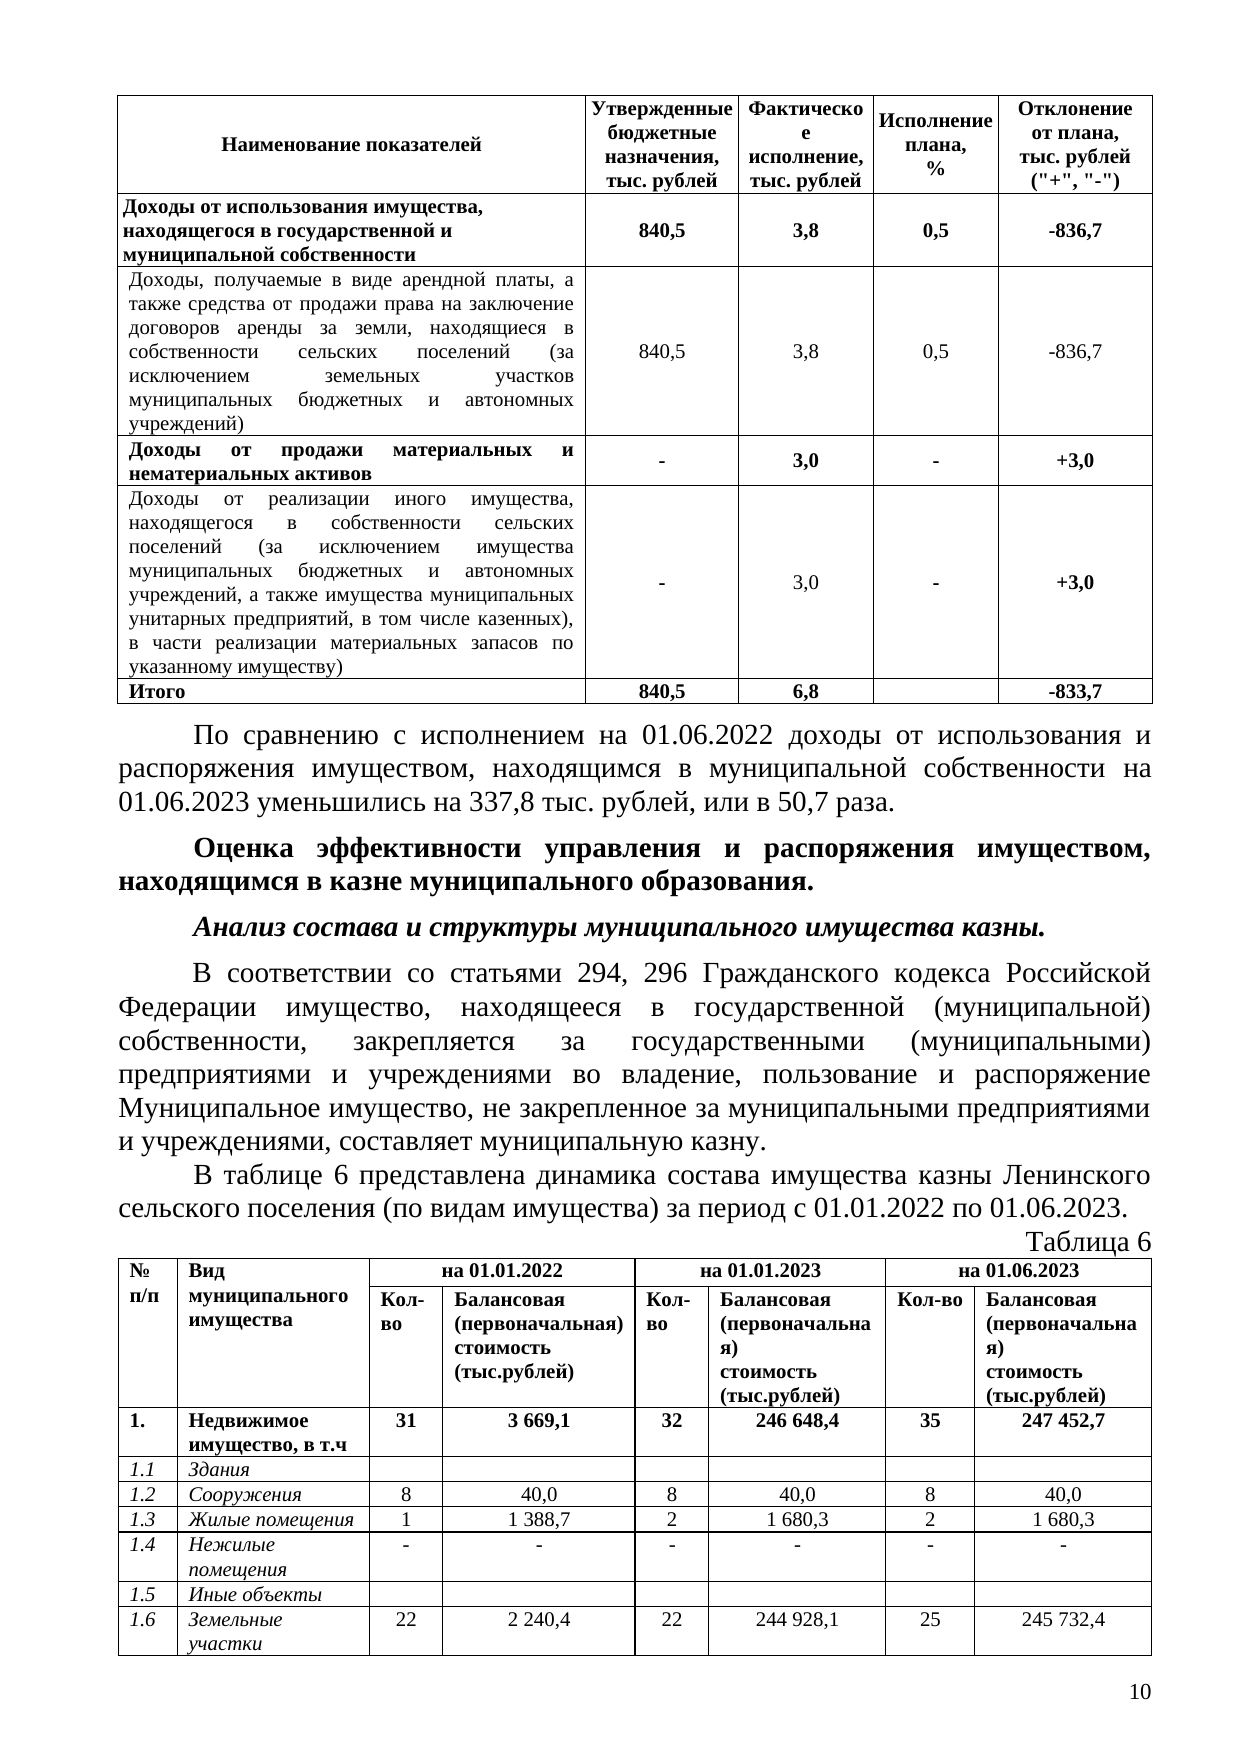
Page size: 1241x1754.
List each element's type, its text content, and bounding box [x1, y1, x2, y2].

table_cell 1.4 [119, 1533, 177, 1581]
text Анализ состава и структуры муниципального имущества казны. [118, 909, 1152, 943]
table_cell Жилые помещения [178, 1507, 369, 1531]
table_cell Кол-во [370, 1287, 442, 1407]
table_header № п/п [119, 1259, 177, 1407]
table_cell Балансовая (первоначальная) стоимость (тыс.рублей) [975, 1287, 1151, 1407]
table_cell Доходы от реализации иного имущества, находящегося в собственности сельских поселений (за исключением имущества муниципальных бюджетных и автономных учреждений, а также имущества муниципальных унитарных предприятий, в том числе казенных), в части реализации материальных запасов по указанному имуществу) [118, 486, 585, 678]
table_cell 8 [370, 1482, 442, 1506]
table_cell 3,0 [739, 486, 873, 678]
table_cell 840,5 [586, 679, 738, 703]
table_cell [370, 1582, 442, 1606]
table_cell [443, 1457, 634, 1481]
table_cell 1 680,3 [975, 1507, 1151, 1531]
table_cell 1 388,7 [443, 1507, 634, 1531]
table_header Утвержденные бюджетные назначения, тыс. рублей [586, 96, 738, 193]
table_cell - [370, 1533, 442, 1581]
table_cell [874, 679, 998, 703]
table_cell 246 648,4 [709, 1408, 885, 1456]
table_cell - [586, 436, 738, 484]
table_cell +3,0 [999, 436, 1152, 484]
table_cell 31 [370, 1408, 442, 1456]
table_cell 2 [636, 1507, 708, 1531]
table_cell 40,0 [443, 1482, 634, 1506]
table_cell - [874, 486, 998, 678]
table_cell [443, 1582, 634, 1606]
table_cell Здания [178, 1457, 369, 1481]
table_cell 25 [886, 1607, 974, 1655]
table_cell Кол-во [636, 1287, 708, 1407]
table_header Вид муниципального имущества [178, 1259, 369, 1407]
text В таблице 6 представлена динамика состава имущества казны Ленинского сельского поселения (по видам имущества) за период с 01.01.2022 по 01.06.2023. [118, 1157, 1152, 1224]
table_cell - [586, 486, 738, 678]
text По сравнению с исполнением на 01.06.2022 доходы от использования и распоряжения имуществом, находящимся в муниципальной собственности на 01.06.2023 уменьшились на 337,8 тыс. рублей, или в 50,7 раза. [118, 717, 1152, 817]
table_cell 840,5 [586, 267, 738, 435]
table_cell +3,0 [999, 486, 1152, 678]
table_cell - [709, 1533, 885, 1581]
table_cell -836,7 [999, 194, 1152, 266]
table_cell [975, 1457, 1151, 1481]
text Оценка эффективности управления и распоряжения имуществом, находящимся в казне муниципального образования. [118, 830, 1152, 897]
table_cell Недвижимое имущество, в т.ч [178, 1408, 369, 1456]
table_header Исполнение плана, % [874, 96, 998, 193]
table_cell 1 [370, 1507, 442, 1531]
text В соответствии со статьями 294, 296 Гражданского кодекса Российской Федерации имущество, находящееся в государственной (муниципальной) собственности, закрепляется за государственными (муниципальными) предприятиями и учреждениями во владение, пользование и распоряжение Муниципальное имущество, не закрепленное за муниципальными предприятиями и учреждениями, составляет муниципальную казну. [118, 956, 1152, 1157]
table_cell 40,0 [975, 1482, 1151, 1506]
table_cell 32 [636, 1408, 708, 1456]
table_header Отклонение от плана, тыс. рублей ("+", "-") [999, 96, 1152, 193]
table_header Фактическое исполнение, тыс. рублей [739, 96, 873, 193]
table_cell [370, 1457, 442, 1481]
table_cell 244 928,1 [709, 1607, 885, 1655]
table_cell - [975, 1533, 1151, 1581]
table_cell 1.2 [119, 1482, 177, 1506]
table_cell 3,0 [739, 436, 873, 484]
table_cell Доходы от использования имущества, находящегося в государственной и муниципальной собственности [118, 194, 585, 266]
table_cell 247 452,7 [975, 1408, 1151, 1456]
table_cell [709, 1457, 885, 1481]
table_cell 1.6 [119, 1607, 177, 1655]
text Таблица 6 [118, 1224, 1152, 1257]
table_cell Доходы, получаемые в виде арендной платы, а также средства от продажи права на заключение договоров аренды за земли, находящиеся в собственности сельских поселений (за исключением земельных участков муниципальных бюджетных и автономных учреждений) [118, 267, 585, 435]
table_cell 1.3 [119, 1507, 177, 1531]
table_cell 35 [886, 1408, 974, 1456]
table_cell 1 680,3 [709, 1507, 885, 1531]
table_cell [636, 1582, 708, 1606]
table_cell [886, 1457, 974, 1481]
table_cell Нежилые помещения [178, 1533, 369, 1581]
table_cell 1. [119, 1408, 177, 1456]
table_cell Итого [118, 679, 585, 703]
table_cell Земельные участки [178, 1607, 369, 1655]
table_cell -836,7 [999, 267, 1152, 435]
table_cell 22 [636, 1607, 708, 1655]
table_cell 3,8 [739, 267, 873, 435]
table_header на 01.01.2022 [370, 1259, 634, 1286]
table_cell 40,0 [709, 1482, 885, 1506]
table_cell 8 [886, 1482, 974, 1506]
table_cell 1.1 [119, 1457, 177, 1481]
table_cell [975, 1582, 1151, 1606]
table_cell Иные объекты [178, 1582, 369, 1606]
table_cell Доходы от продажи материальных и нематериальных активов [118, 436, 585, 484]
table_cell 0,5 [874, 267, 998, 435]
table_cell -833,7 [999, 679, 1152, 703]
table_cell 22 [370, 1607, 442, 1655]
table_cell - [874, 436, 998, 484]
table_cell Балансовая (первоначальная) стоимость (тыс.рублей) [443, 1287, 634, 1407]
table_cell 245 732,4 [975, 1607, 1151, 1655]
table_cell 8 [636, 1482, 708, 1506]
table_cell 3,8 [739, 194, 873, 266]
table_cell - [886, 1533, 974, 1581]
table_cell 6,8 [739, 679, 873, 703]
table_cell Сооружения [178, 1482, 369, 1506]
table_cell Балансовая (первоначальная) стоимость (тыс.рублей) [709, 1287, 885, 1407]
table_cell 2 [886, 1507, 974, 1531]
table_cell 0,5 [874, 194, 998, 266]
table_header Наименование показателей [118, 96, 585, 193]
table_header на 01.01.2023 [636, 1259, 885, 1286]
table_cell - [636, 1533, 708, 1581]
table_cell 2 240,4 [443, 1607, 634, 1655]
table_cell [709, 1582, 885, 1606]
table_cell 1.5 [119, 1582, 177, 1606]
table_cell - [443, 1533, 634, 1581]
table_header на 01.06.2023 [886, 1259, 1151, 1286]
table_cell [636, 1457, 708, 1481]
table_cell [886, 1582, 974, 1606]
table_cell 840,5 [586, 194, 738, 266]
table_cell 3 669,1 [443, 1408, 634, 1456]
table_cell Кол-во [886, 1287, 974, 1407]
